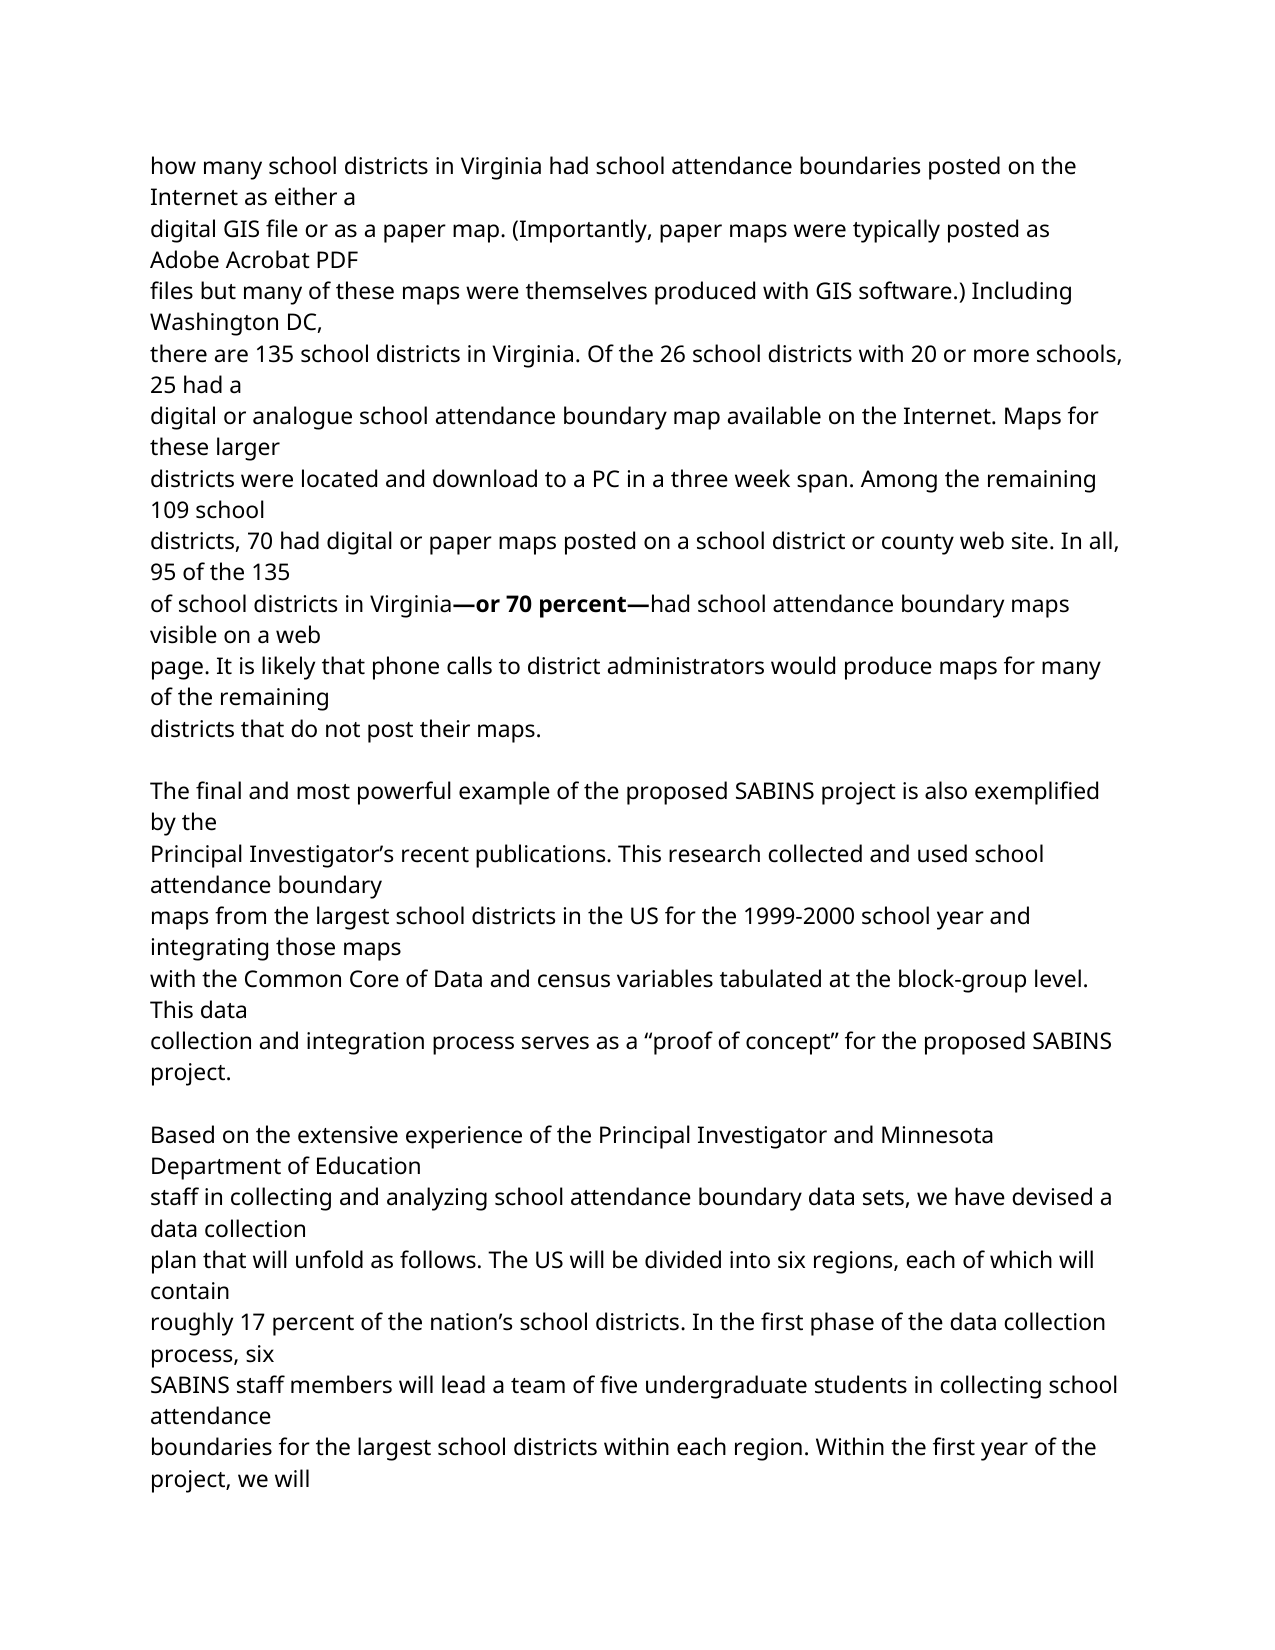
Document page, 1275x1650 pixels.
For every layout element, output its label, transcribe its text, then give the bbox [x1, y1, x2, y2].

text there are 135 school districts in Virginia. Of the 26 school districts with 20 or more schools, 25 had a [150, 337, 1125, 400]
text staff in collecting and analyzing school attendance boundary data sets, we have devised a data collection [150, 1181, 1125, 1244]
text collection and integration process serves as a “proof of concept” for the proposed SABINS project. [150, 1025, 1125, 1087]
text SABINS staff members will lead a team of five undergraduate students in collecting school attendance [150, 1369, 1125, 1431]
text maps from the largest school districts in the US for the 1999-2000 school year and integrating those maps [150, 900, 1125, 962]
text plan that will unfold as follows. The US will be divided into six regions, each of which will contain [150, 1244, 1125, 1306]
text digital GIS file or as a paper map. (Importantly, paper maps were typically posted as Adobe Acrobat PDF [150, 212, 1125, 275]
text of school districts in Virginia—or 70 percent—had school attendance boundary maps visible on a web [150, 587, 1125, 650]
text districts were located and download to a PC in a three week span. Among the remaining 109 school [150, 462, 1125, 525]
text page. It is likely that phone calls to district administrators would produce maps for many of the remaining [150, 650, 1125, 712]
text digital or analogue school attendance boundary map available on the Internet. Maps for these larger [150, 400, 1125, 462]
text Principal Investigator’s recent publications. This research collected and used school attendance boundary [150, 837, 1125, 900]
text Based on the extensive experience of the Principal Investigator and Minnesota Department of Education [150, 1119, 1125, 1181]
text districts that do not post their maps. [150, 712, 1125, 744]
text roughly 17 percent of the nation’s school districts. In the first phase of the data collection process, six [150, 1306, 1125, 1369]
text boundaries for the largest school districts within each region. Within the first year of the project, we will [150, 1431, 1125, 1494]
text files but many of these maps were themselves produced with GIS software.) Including Washington DC, [150, 275, 1125, 337]
text with the Common Core of Data and census variables tabulated at the block-group level. This data [150, 962, 1125, 1025]
text how many school districts in Virginia had school attendance boundaries posted on the Internet as either a [150, 150, 1125, 212]
text The final and most powerful example of the proposed SABINS project is also exemplified by the [150, 775, 1125, 837]
text districts, 70 had digital or paper maps posted on a school district or county web site. In all, 95 of the 135 [150, 525, 1125, 587]
